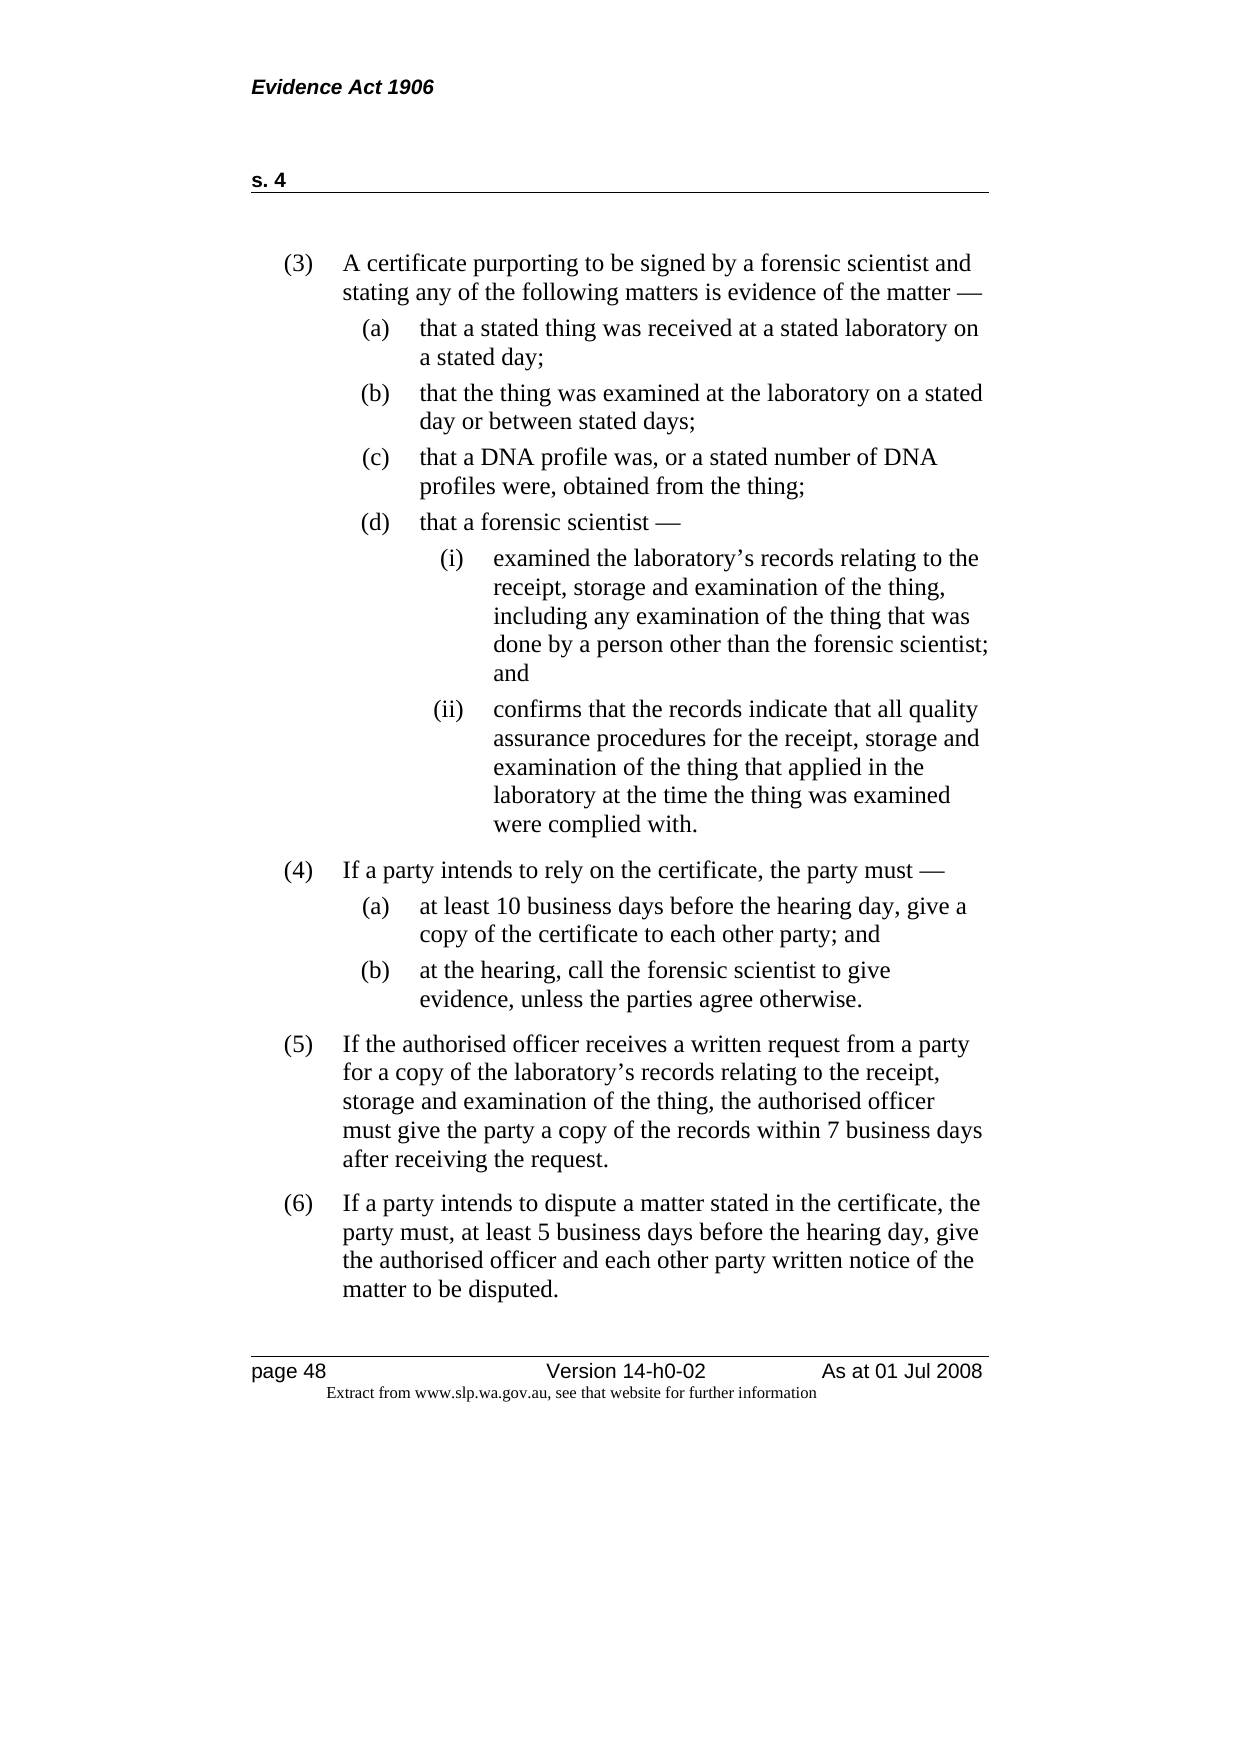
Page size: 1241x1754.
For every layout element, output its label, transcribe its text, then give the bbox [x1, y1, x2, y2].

text (d) that a forensic scientist — [251, 507, 989, 536]
text (3) A certificate purporting to be signed by a forensic scientist and stating any of the following matters is evidence of the matter — [251, 248, 989, 306]
text (i) examined the laboratory’s records relating to the receipt, storage and examination of the thing, including any examination of the thing that was done by a person other than the forensic scientist; and [251, 543, 989, 687]
text (5) If the authorised officer receives a written request from a party for a copy of the laboratory’s records relating to the receipt, storage and examination of the thing, the authorised officer must give the party a copy of the records within 7 business days after receiving the request. [251, 1029, 989, 1172]
text (c) that a DNA profile was, or a stated number of DNA profiles were, obtained from the thing; [251, 442, 989, 500]
text (ii) confirms that the records indicate that all quality assurance procedures for the receipt, storage and examination of the thing that applied in the laboratory at the time the thing was examined were complied with. [251, 694, 989, 838]
text (6) If a party intends to dispute a matter stated in the certificate, the party must, at least 5 business days before the hearing day, give the authorised officer and each other party written notice of the matter to be disputed. [251, 1188, 989, 1303]
text (b) at the hearing, call the forensic scientist to give evidence, unless the parties agree otherwise. [251, 956, 989, 1013]
text (4) If a party intends to rely on the certificate, the party must — [251, 855, 989, 883]
text (b) that the thing was examined at the laboratory on a stated day or between stated days; [251, 378, 989, 435]
text (a) at least 10 business days before the hearing day, give a copy of the certificate to each other party; and [251, 891, 989, 948]
text (a) that a stated thing was received at a stated laboratory on a stated day; [251, 313, 989, 370]
